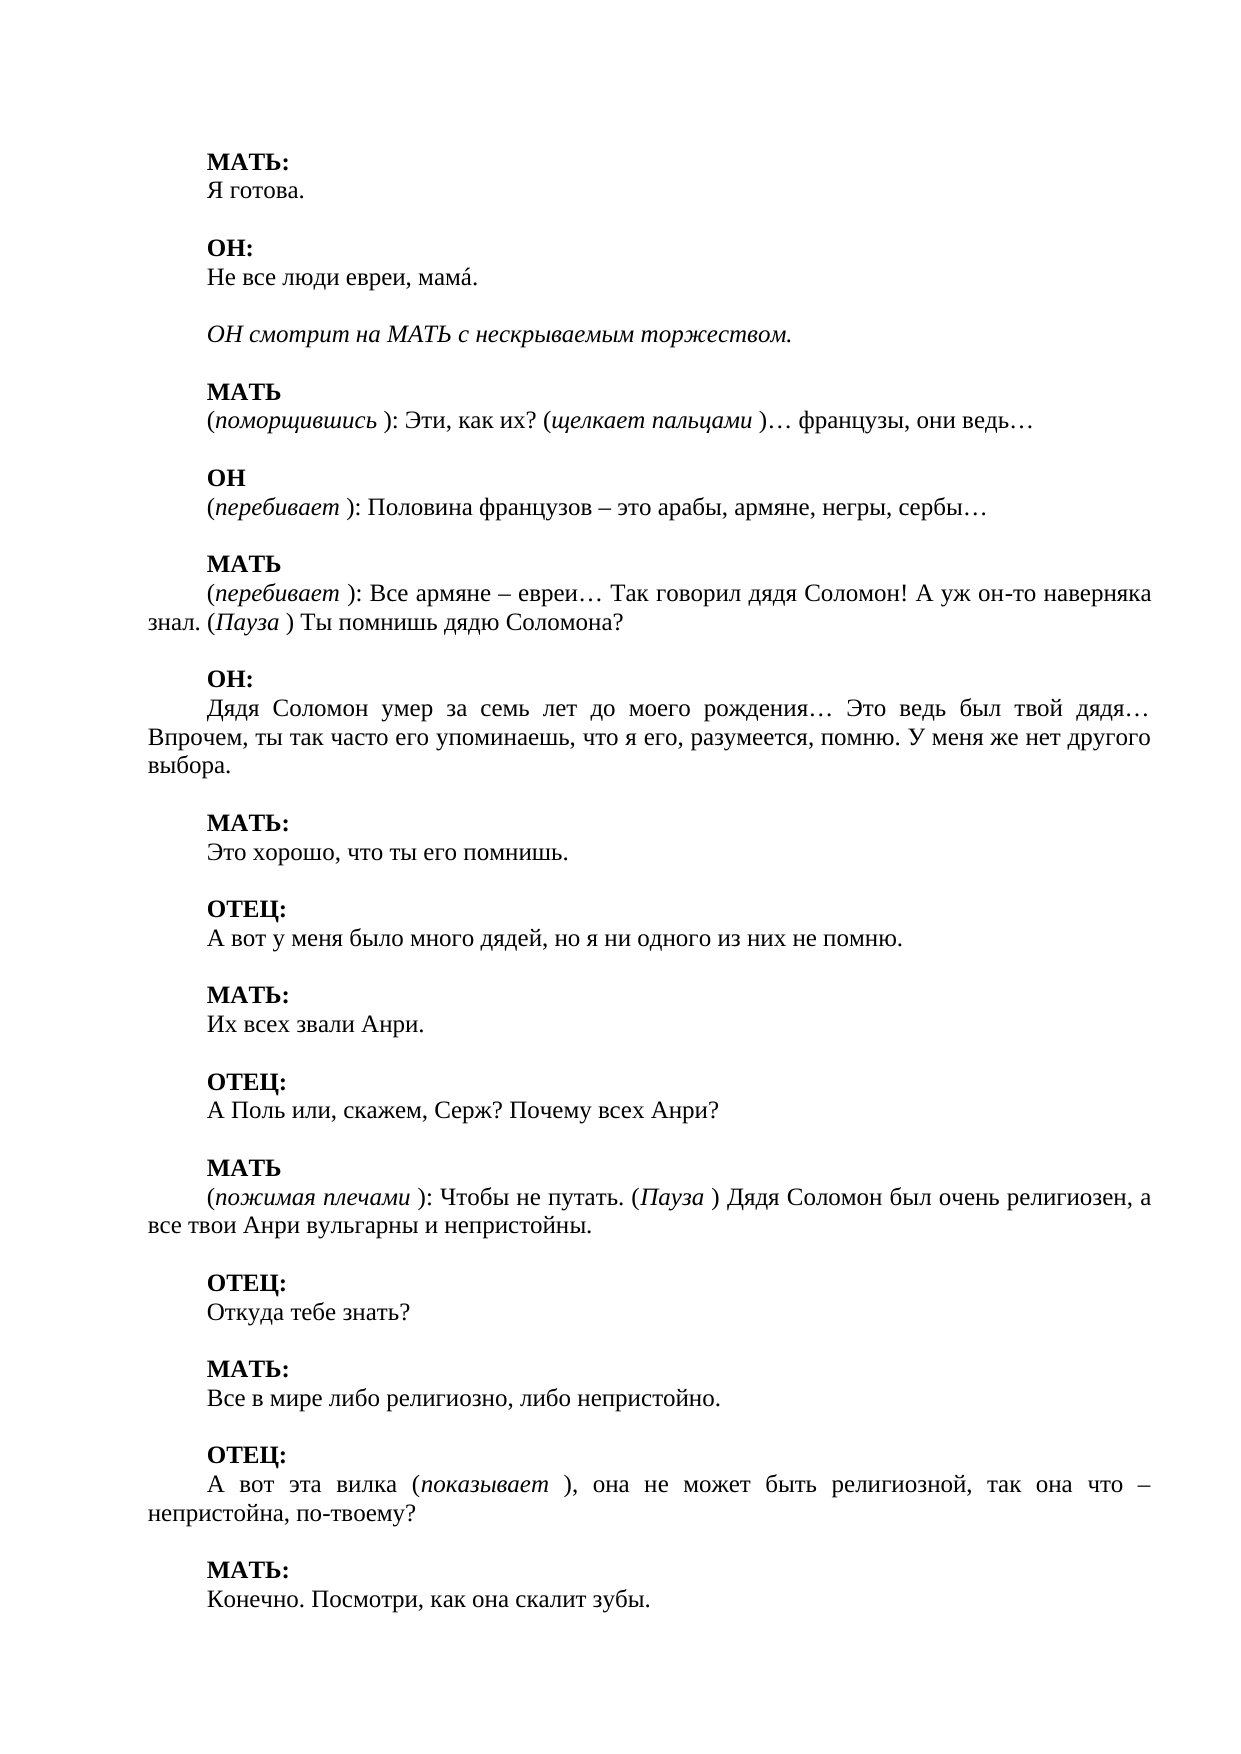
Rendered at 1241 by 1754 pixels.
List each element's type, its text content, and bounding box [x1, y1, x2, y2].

text ОТЕЦ: [148, 1067, 1152, 1096]
text МАТЬ: [148, 147, 1152, 176]
text ОТЕЦ: [148, 1268, 1152, 1297]
text ОН: [148, 233, 1152, 262]
text Дядя Соломон умер за семь лет до моего рождения… Это ведь был твой дядя… Впрочем, ты так часто его упоминаешь, что я его, разумеется, помню. У меня же нет другого выбора. [148, 693, 1152, 779]
text МАТЬ: [148, 808, 1152, 837]
text Их всех звали Анри. [148, 1009, 1152, 1038]
text Все в мире либо религиозно, либо непристойно. [148, 1383, 1152, 1412]
text (поморщившись ): Эти, как их? (щелкает пальцами )… французы, они ведь… [148, 406, 1152, 434]
text ОН [148, 463, 1152, 492]
text Конечно. Посмотри, как она скалит зубы. [148, 1584, 1152, 1613]
text ОН смотрит на МАТЬ с нескрываемым торжеством. [148, 319, 1152, 348]
text (перебивает ): Все армяне – евреи… Так говорил дядя Соломон! А уж он-то наверняка знал. (Пауза ) Ты помнишь дядю Соломона? [148, 578, 1152, 636]
text А вот у меня было много дядей, но я ни одного из них не помню. [148, 923, 1152, 952]
text А вот эта вилка (показывает ), она не может быть религиозной, так она что – непристойна, по-твоему? [148, 1469, 1152, 1527]
text МАТЬ [148, 377, 1152, 406]
text МАТЬ [148, 549, 1152, 578]
text (пожимая плечами ): Чтобы не путать. (Пауза ) Дядя Соломон был очень религиозен, а все твои Анри вульгарны и непристойны. [148, 1182, 1152, 1239]
text Я готова. [148, 176, 1152, 204]
text (перебивает ): Половина французов – это арабы, армяне, негры, сербы… [148, 492, 1152, 521]
text Это хорошо, что ты его помнишь. [148, 837, 1152, 866]
text ОН: [148, 664, 1152, 693]
text МАТЬ: [148, 1354, 1152, 1383]
text А Поль или, скажем, Серж? Почему всех Анри? [148, 1096, 1152, 1124]
text ОТЕЦ: [148, 894, 1152, 923]
text МАТЬ: [148, 981, 1152, 1009]
text МАТЬ: [148, 1556, 1152, 1584]
text МАТЬ [148, 1153, 1152, 1182]
text Откуда тебе знать? [148, 1297, 1152, 1326]
text Не все люди евреи, мамá. [148, 262, 1152, 291]
text ОТЕЦ: [148, 1441, 1152, 1469]
